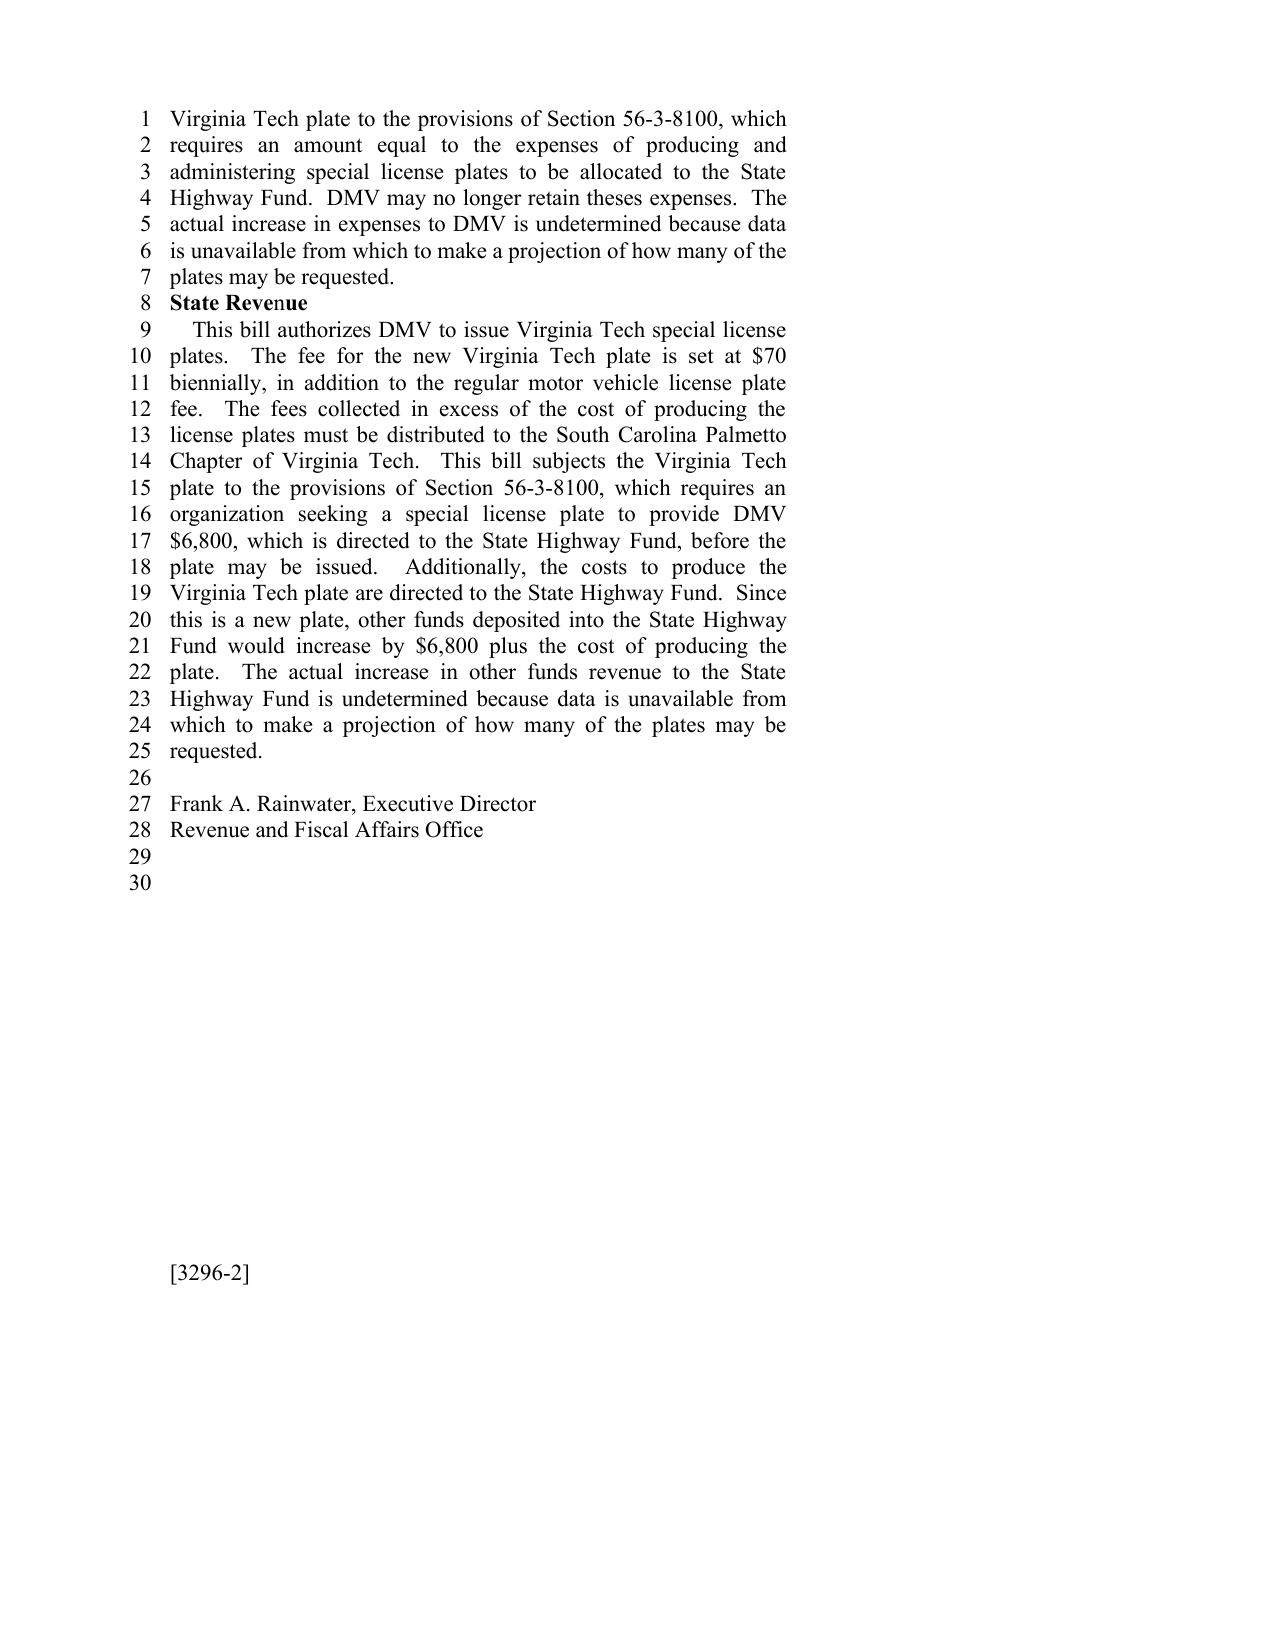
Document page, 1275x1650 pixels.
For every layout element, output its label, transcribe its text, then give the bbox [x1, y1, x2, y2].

text State Revenue [169, 289, 787, 316]
text Frank A. Rainwater, Executive Director [169, 790, 787, 817]
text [169, 105, 787, 289]
text This bill authorizes DMV to issue Virginia Tech special license plates. The fee for the new Virginia Tech plate is set at $70 biennially, in addition to the regular motor vehicle license plate fee. The fees collected in excess of the cost of producing the license plates must be distributed to the South Carolina Palmetto Chapter of Virginia Tech. This bill subjects the Virginia Tech plate to the provisions of Section 56-3-8100, which requires an organization seeking a special license plate to provide DMV $6,800, which is directed to the State Highway Fund, before the plate may be issued. Additionally, the costs to produce the Virginia Tech plate are directed to the State Highway Fund. Since this is a new plate, other funds deposited into the State Highway Fund would increase by $6,800 plus the cost of producing the plate. The actual increase in other funds revenue to the State Highway Fund is undetermined because data is unavailable from which to make a projection of how many of the plates may be requested. [169, 316, 787, 764]
text Revenue and Fiscal Affairs Office [169, 817, 787, 843]
